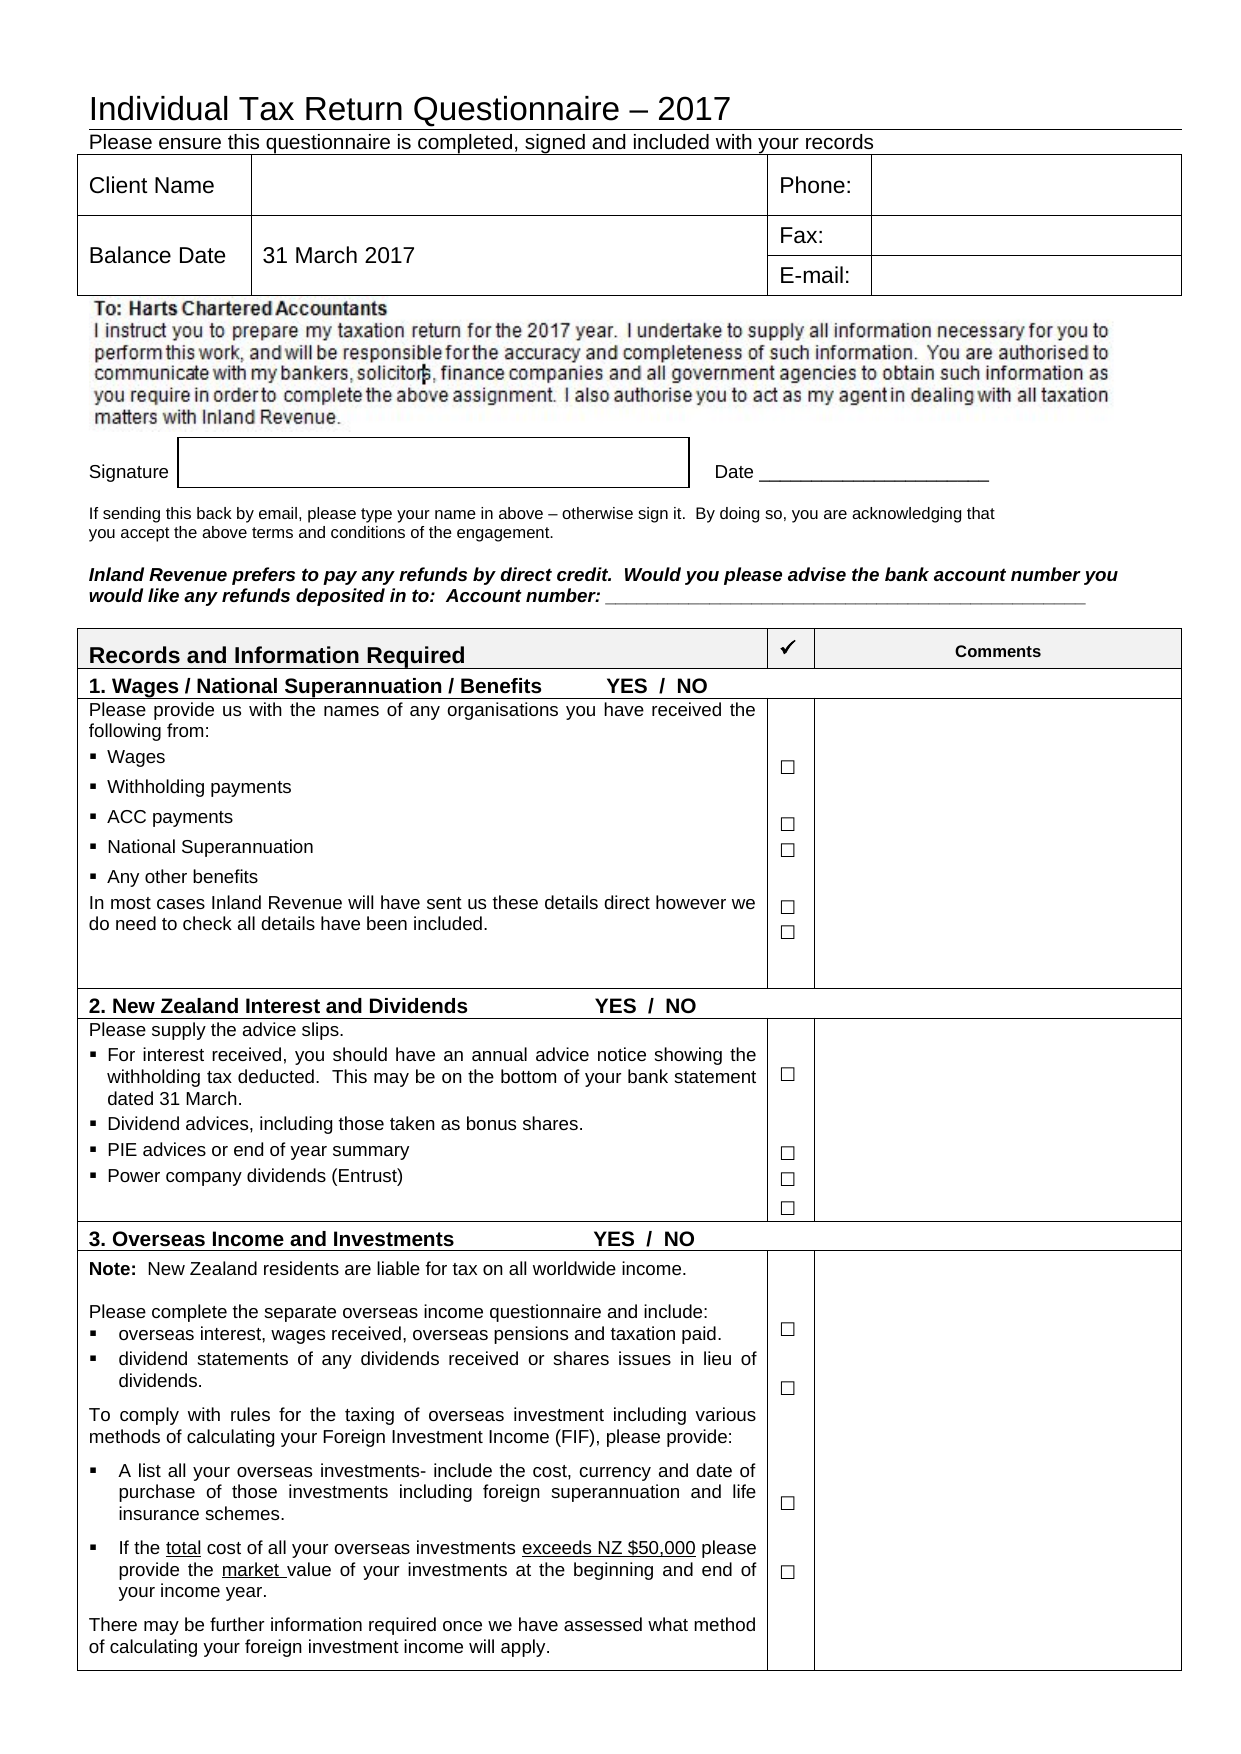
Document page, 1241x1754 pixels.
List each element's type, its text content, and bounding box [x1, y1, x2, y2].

subtitle would like any refunds deposited in to: Account number: ______________________________________________ [89, 585, 1182, 607]
text you accept the above terms and conditions of the engagement. [89, 523, 1182, 542]
table_cell 3. Overseas Income and Investments YES / NO [78, 1222, 1181, 1250]
table_cell Balance Date [78, 216, 251, 295]
text If sending this back by email, please type your name in above – otherwise sign it. By doing so, you are acknowledging that [89, 504, 1182, 523]
table_header Records and Information Required [78, 629, 767, 668]
table_header Client Name [78, 155, 251, 215]
picture [88, 296, 1131, 432]
table_cell Please provide us with the names of any organisations you have received the following from: Wages Withholding payments ACC payments National Superannuation Any other benefits In most cases Inland Revenue will have sent us these details direct however we do need to check all details have been included. [78, 699, 767, 988]
table_header [872, 155, 1181, 215]
table_header Phone: [768, 155, 871, 215]
table_cell Note: New Zealand residents are liable for tax on all worldwide income. Please complete the separate overseas income questionnaire and include: overseas interest, wages received, overseas pensions and taxation paid. dividend statements of any dividends received or shares issues in lieu of dividends. To comply with rules for the taxing of overseas investment including various methods of calculating your Foreign Investment Income (FIF), please provide: A list all your overseas investments- include the cost, currency and date of purchase of those investments including foreign superannuation and life insurance schemes. If the total cost of all your overseas investments exceeds NZ $50,000 please provide the market value of your investments at the beginning and end of your income year. There may be further information required once we have assessed what method of calculating your foreign investment income will apply. [78, 1251, 767, 1670]
table_cell E-mail: [768, 256, 871, 295]
table_cell [768, 1019, 814, 1221]
table_cell [768, 1251, 814, 1670]
table_cell 31 March 2017 [252, 216, 767, 295]
table_cell [872, 216, 1181, 255]
table_cell 2. New Zealand Interest and Dividends YES / NO [78, 989, 1181, 1017]
title Please ensure this questionnaire is completed, signed and included with your records [89, 130, 1182, 154]
table_cell Please supply the advice slips. For interest received, you should have an annual advice notice showing the withholding tax deducted. This may be on the bottom of your bank statement dated 31 March. Dividend advices, including those taken as bonus shares. PIE advices or end of year summary Power company dividends (Entrust) [78, 1019, 767, 1221]
table_cell [815, 699, 1181, 988]
table_cell 1. Wages / National Superannuation / Benefits YES / NO [78, 669, 1181, 697]
table_cell [768, 699, 814, 988]
table_cell [815, 1251, 1181, 1670]
table_header [252, 155, 767, 215]
text Signature Date ______________________ [690, 461, 1182, 482]
table_cell [872, 256, 1181, 295]
table_header [768, 629, 814, 668]
subtitle Inland Revenue prefers to pay any refunds by direct credit. Would you please advise the bank account number you [89, 564, 1182, 585]
table_cell Fax: [768, 216, 871, 255]
subtitle Individual Tax Return Questionnaire – 2017 [89, 89, 1182, 129]
table_header Comments [815, 629, 1181, 668]
table_cell [815, 1019, 1181, 1221]
